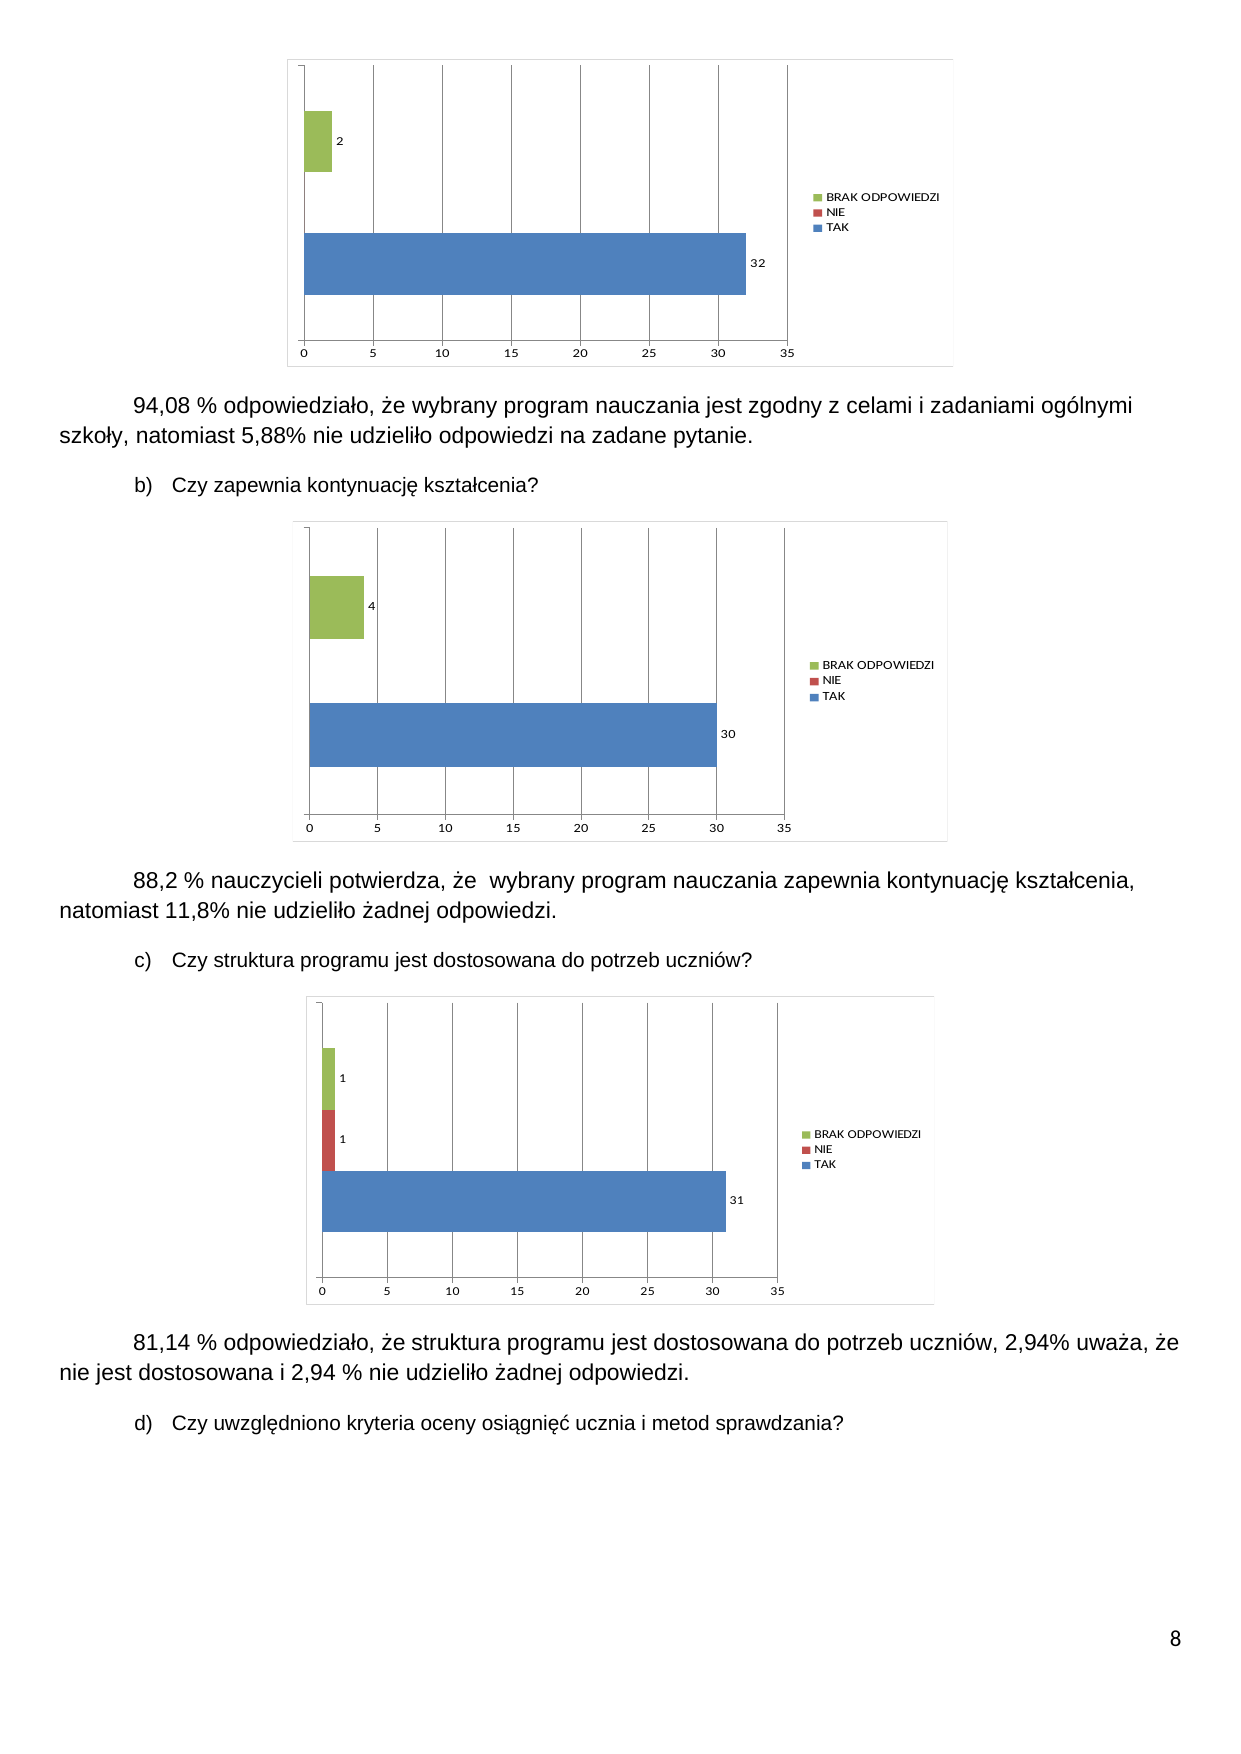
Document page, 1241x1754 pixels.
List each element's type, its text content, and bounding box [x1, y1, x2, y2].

list Czy struktura programu jest dostosowana do potrzeb uczniów? [134, 948, 1181, 972]
list Czy uwzględniono kryteria oceny osiągnięć ucznia i metod sprawdzania? [134, 1410, 1181, 1434]
text 81,14 % odpowiedziało, że struktura programu jest dostosowana do potrzeb uczniów, 2,94% uważa, że nie jest dostosowana i 2,94 % nie udzieliło żadnej odpowiedzi. [59, 1329, 1181, 1386]
text 94,08 % odpowiedziało, że wybrany program nauczania jest zgodny z celami i zadaniami ogólnymi szkoły, natomiast 5,88% nie udzieliło odpowiedzi na zadane pytanie. [59, 392, 1181, 448]
text 88,2 % nauczycieli potwierdza, że wybrany program nauczania zapewnia kontynuację kształcenia, natomiast 11,8% nie udzieliło żadnej odpowiedzi. [59, 867, 1181, 923]
list Czy zapewnia kontynuację kształcenia? [134, 473, 1181, 497]
